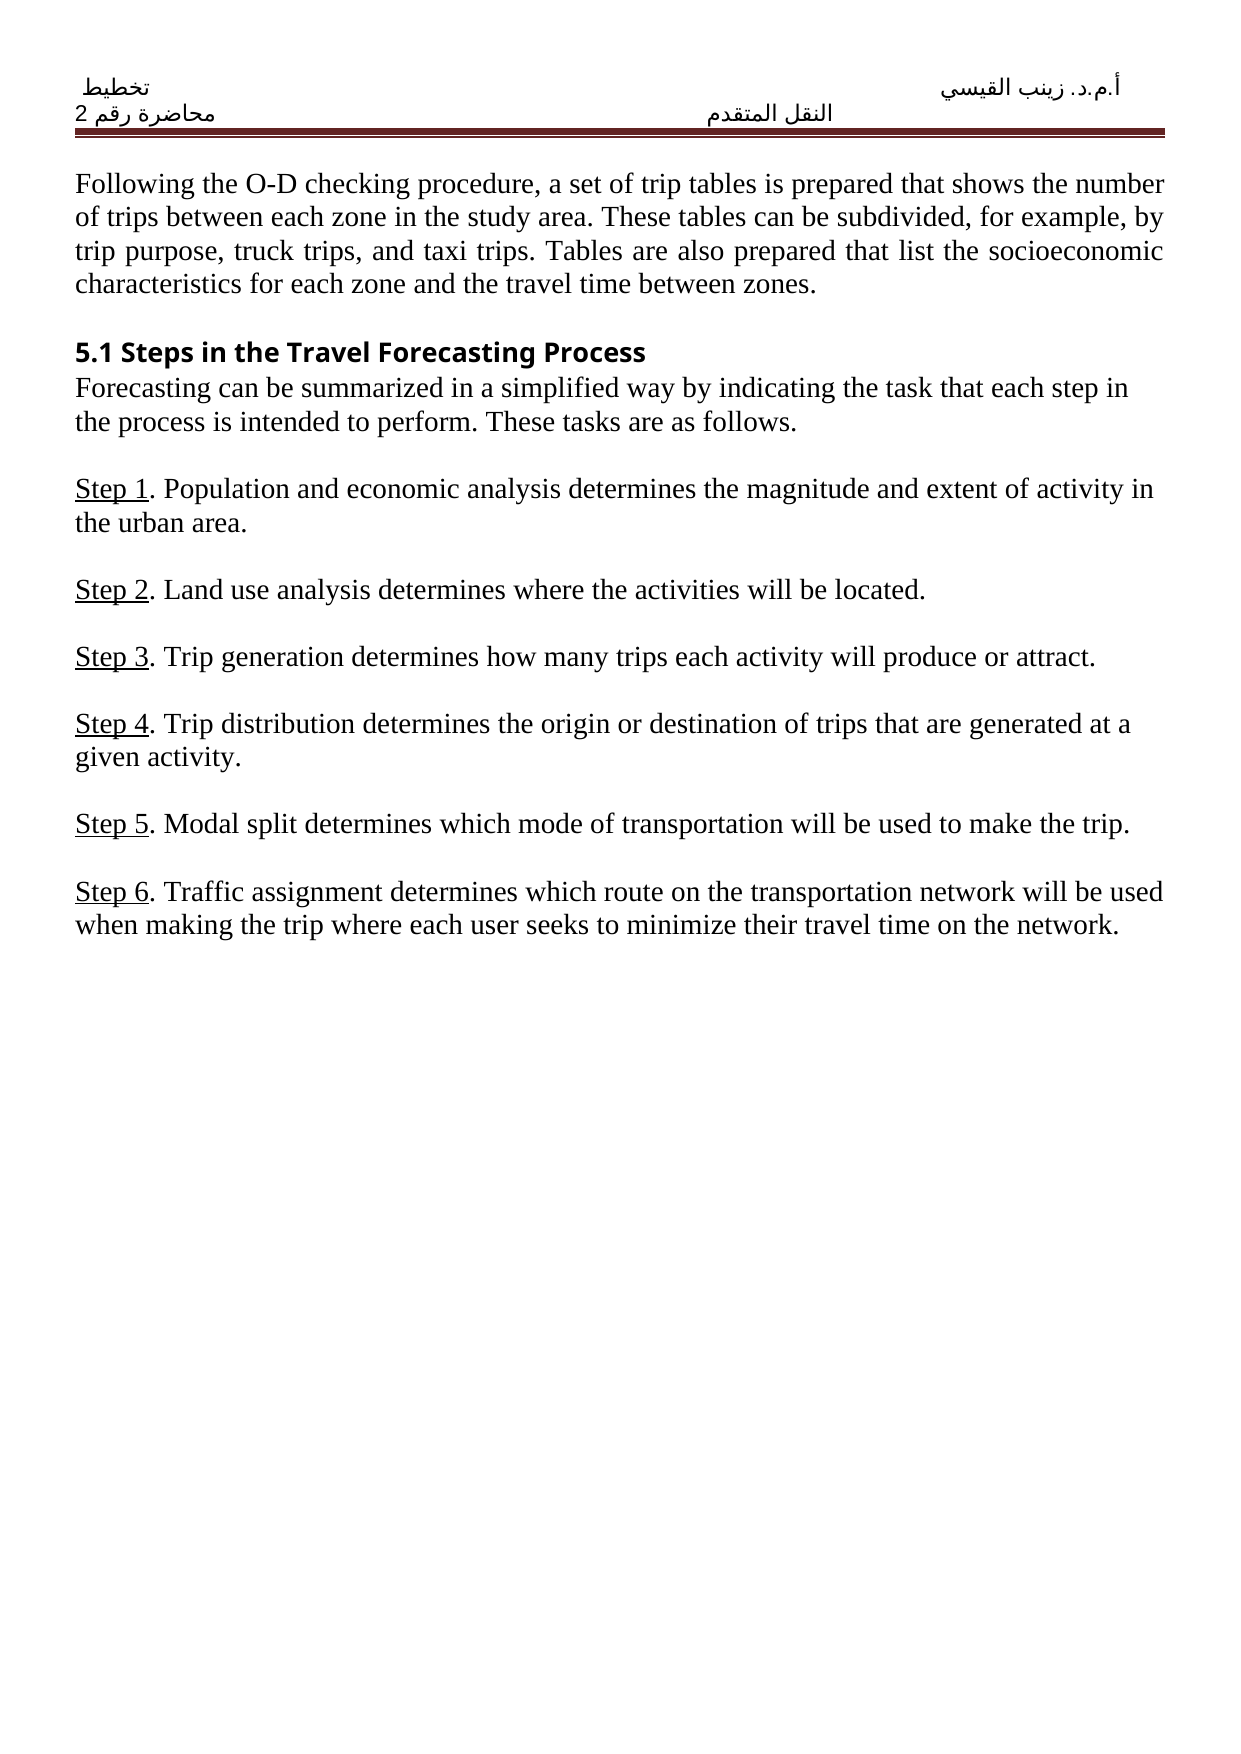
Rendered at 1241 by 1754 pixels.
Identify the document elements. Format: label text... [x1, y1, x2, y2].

text Step 3. Trip generation determines how many trips each activity will produce or attract. [75, 639, 1165, 672]
text Step 4. Trip distribution determines the origin or destination of trips that are generated at a given activity. [75, 706, 1165, 773]
text Step 2. Land use analysis determines where the activities will be located. [75, 572, 1165, 605]
text Step 5. Modal split determines which mode of transportation will be used to make the trip. [75, 807, 1165, 840]
text Step 1. Population and economic analysis determines the magnitude and extent of activity in the urban area. [75, 471, 1165, 538]
text 5.1 Steps in the Travel Forecasting Process [75, 334, 1165, 371]
text Following the O-D checking procedure, a set of trip tables is prepared that shows the number of trips between each zone in the study area. These tables can be subdivided, for example, by trip purpose, truck trips, and taxi trips. Tables are also prepared that list the socioeconomic characteristics for each zone and the travel time between zones. [75, 166, 1165, 300]
text Step 6. Traffic assignment determines which route on the transportation network will be used when making the trip where each user seeks to minimize their travel time on the network. [75, 874, 1165, 941]
text Forecasting can be summarized in a simplified way by indicating the task that each step in the process is intended to perform. These tasks are as follows. [75, 371, 1165, 438]
